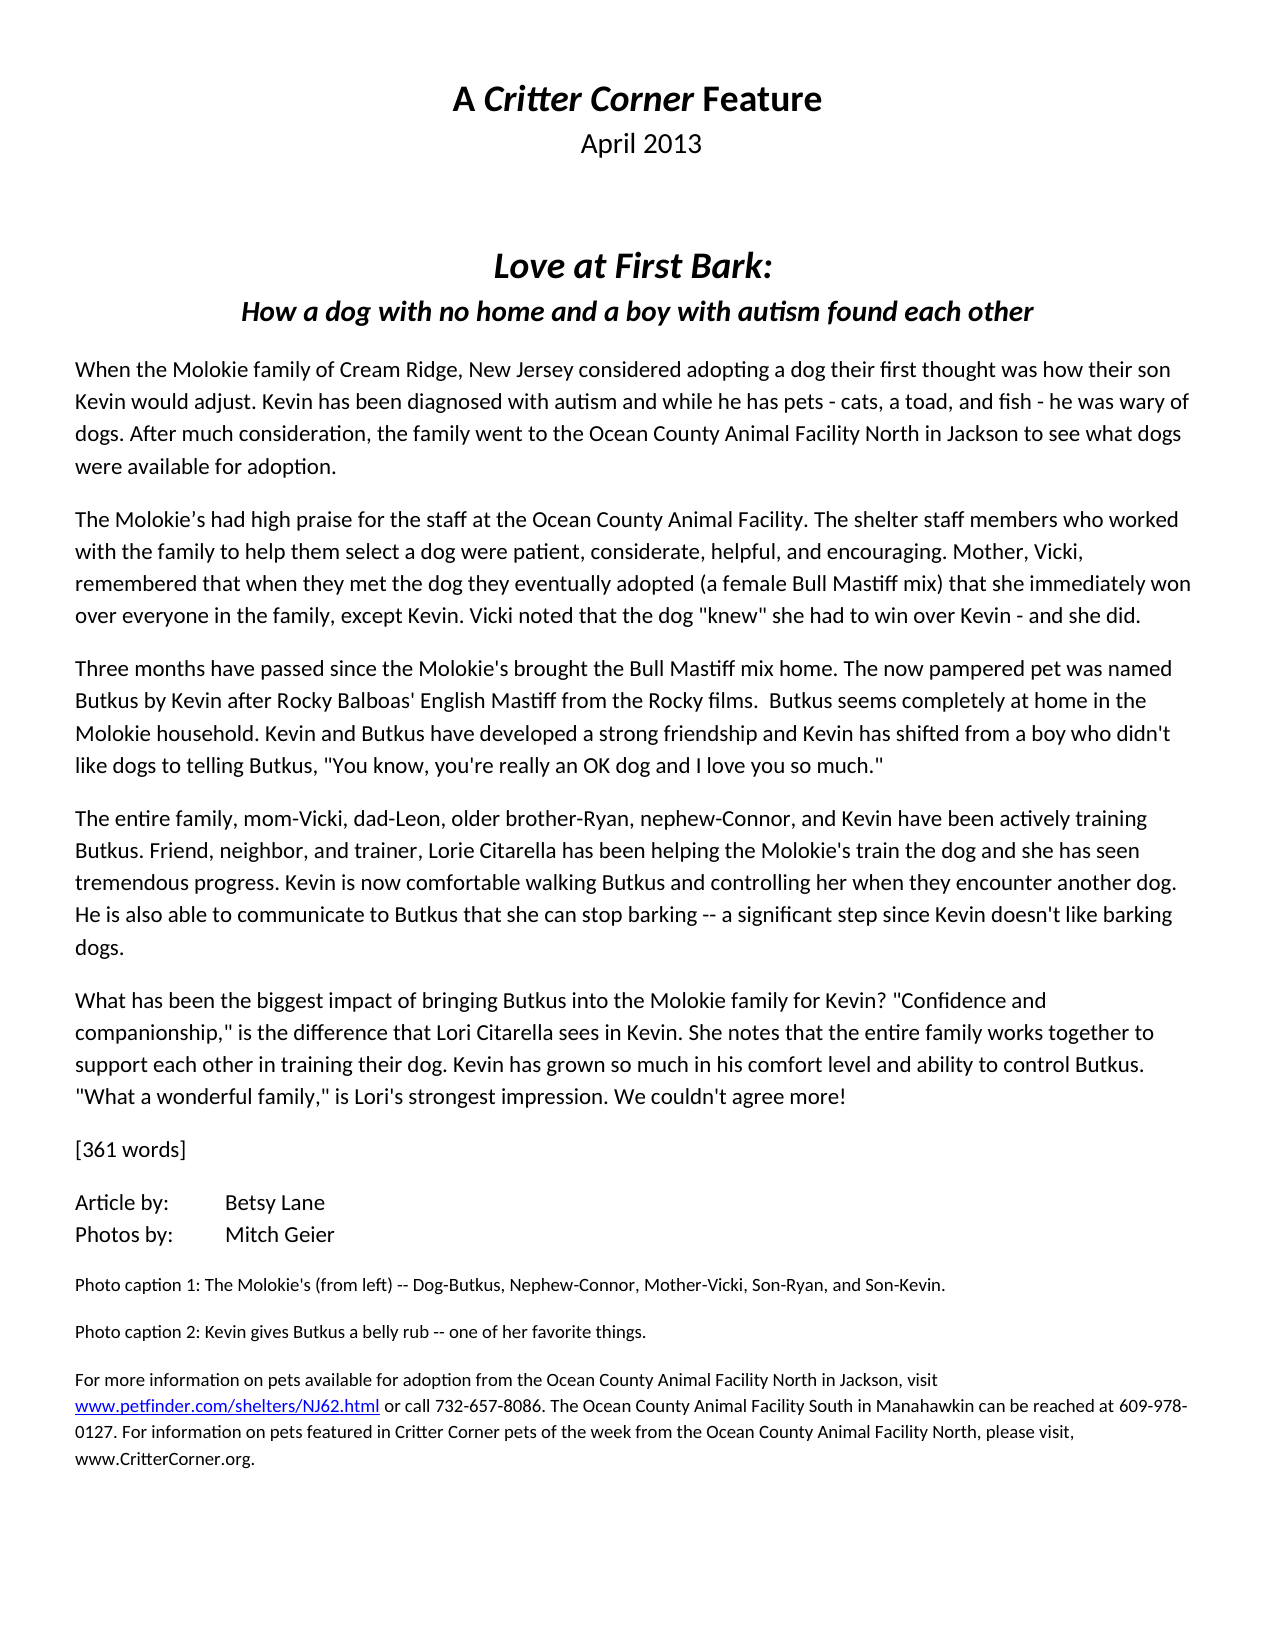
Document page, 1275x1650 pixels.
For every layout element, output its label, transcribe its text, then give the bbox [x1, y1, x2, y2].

text [361 words] [75, 1135, 1200, 1163]
text Photo caption 2: Kevin gives Butkus a belly rub -- one of her favorite things. [75, 1321, 1200, 1344]
text When the Molokie family of Cream Ridge, New Jersey considered adopting a dog their first thought was how their son Kevin would adjust. Kevin has been diagnosed with autism and while he has pets - cats, a toad, and fish - he was wary of dogs. After much consideration, the family went to the Ocean County Animal Facility North in Jackson to see what dogs were available for adoption. [75, 355, 1200, 480]
text The entire family, mom-Vicki, dad-Leon, older brother-Ryan, nephew-Connor, and Kevin have been actively training Butkus. Friend, neighbor, and trainer, Lorie Citarella has been helping the Molokie's train the dog and she has seen tremendous progress. Kevin is now comfortable walking Butkus and controlling her when they encounter another dog. He is also able to communicate to Butkus that she can stop barking -- a significant step since Kevin doesn't like barking dogs. [75, 804, 1200, 961]
text For more information on pets available for adoption from the Ocean County Animal Facility North in Jackson, visit www.petfinder.com/shelters/NJ62.html or call 732-657-8086. The Ocean County Animal Facility South in Manahawkin can be reached at 609-978-0127. For information on pets featured in Critter Corner pets of the week from the Ocean County Animal Facility North, please visit, www.CritterCorner.org. [75, 1368, 1200, 1470]
text Article by: Betsy Lane Photos by: Mitch Geier [75, 1188, 1200, 1248]
text Photo caption 1: The Molokie's (from left) -- Dog-Butkus, Nephew-Connor, Mother-Vicki, Son-Ryan, and Son-Kevin. [75, 1273, 1200, 1296]
text The Molokie’s had high praise for the staff at the Ocean County Animal Facility. The shelter staff members who worked with the family to help them select a dog were patient, considerate, helpful, and encouraging. Mother, Vicki, remembered that when they met the dog they eventually adopted (a female Bull Mastiff mix) that she immediately won over everyone in the family, except Kevin. Vicki noted that the dog "knew" she had to win over Kevin - and she did. [75, 505, 1200, 629]
text Three months have passed since the Molokie's brought the Bull Mastiff mix home. The now pampered pet was named Butkus by Kevin after Rocky Balboas' English Mastiff from the Rocky films. Butkus seems completely at home in the Molokie household. Kevin and Butkus have developed a strong friendship and Kevin has shifted from a boy who didn't like dogs to telling Butkus, "You know, you're really an OK dog and I love you so much." [75, 654, 1200, 779]
text What has been the biggest impact of bringing Butkus into the Molokie family for Kevin? "Confidence and companionship," is the difference that Lori Citarella sees in Kevin. She notes that the entire family works together to support each other in training their dog. Kevin has grown so much in his comfort level and ability to control Butkus. "What a wonderful family," is Lori's strongest impression. We couldn't agree more! [75, 986, 1200, 1110]
text Love at First Bark: How a dog with no home and a boy with autism found each other [75, 189, 1200, 329]
